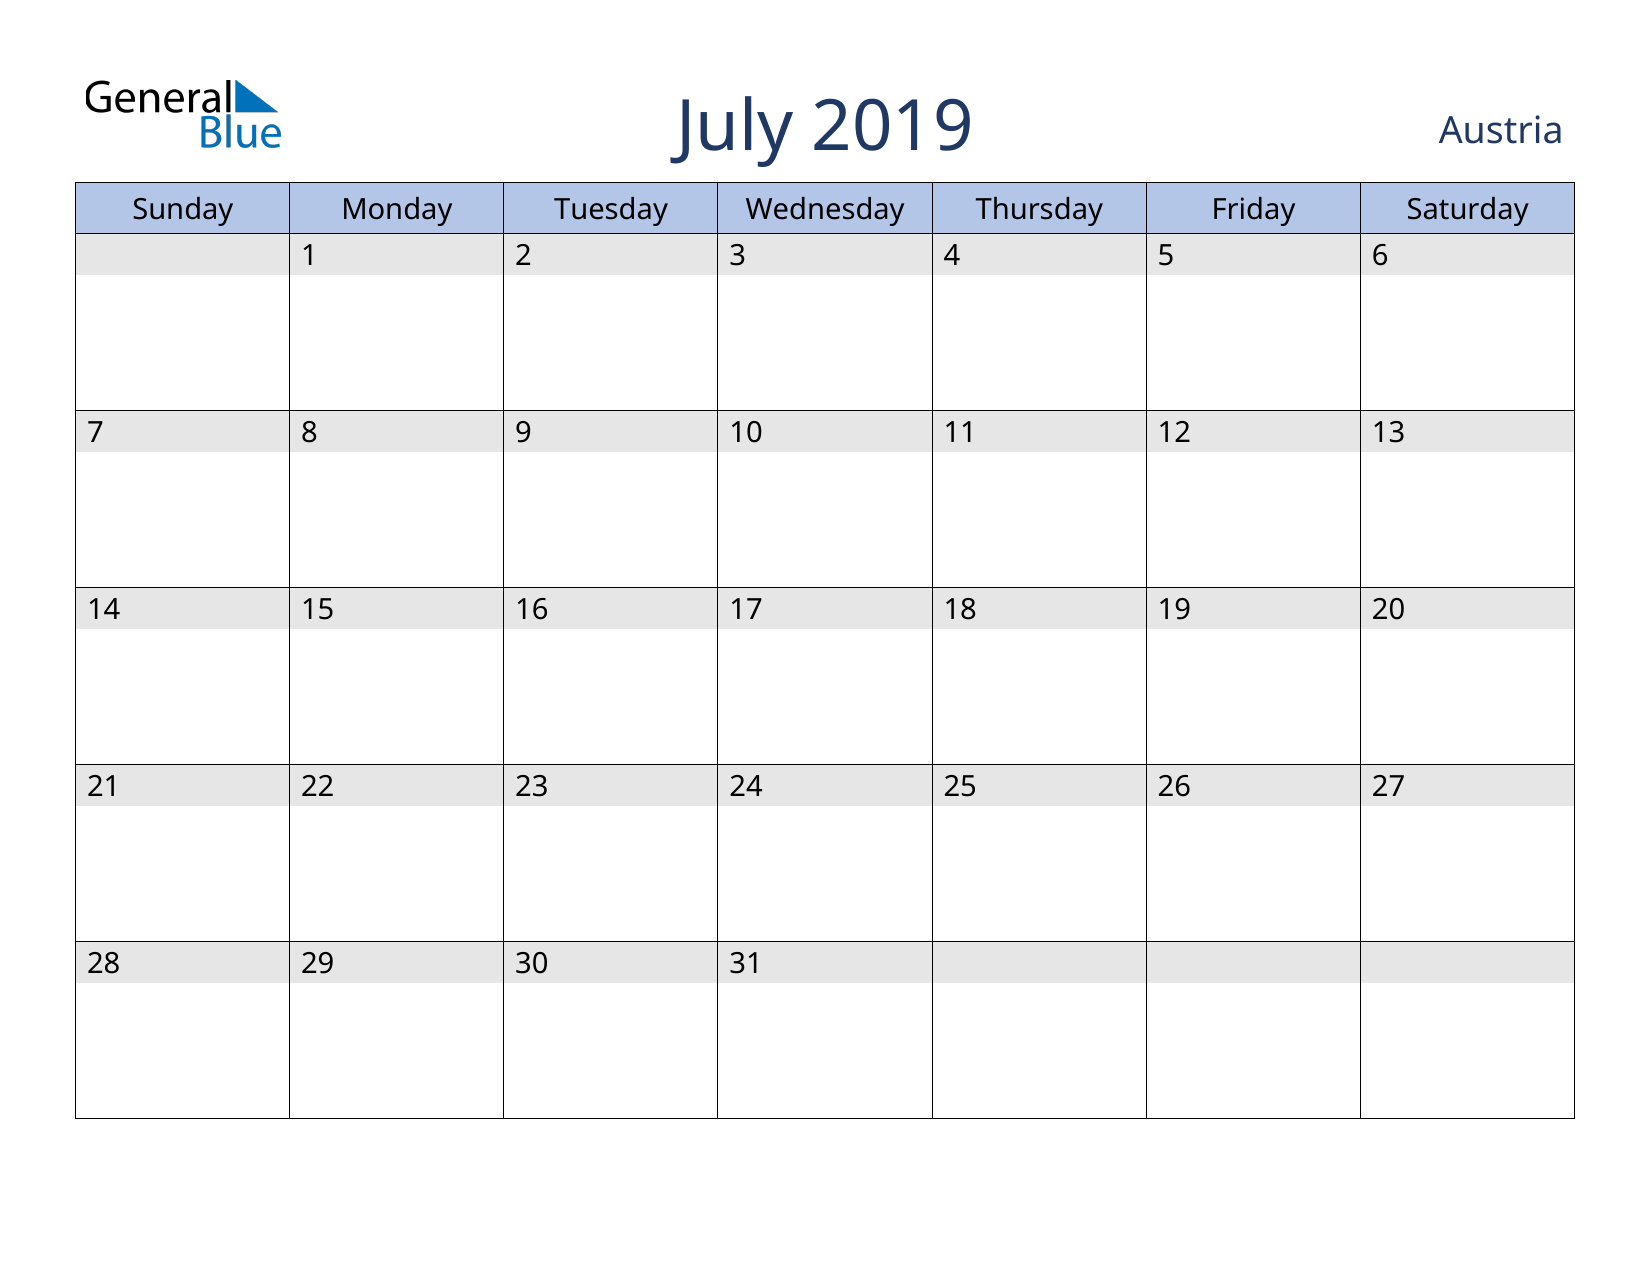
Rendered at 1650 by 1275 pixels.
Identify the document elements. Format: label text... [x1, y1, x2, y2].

table_cell [1361, 983, 1574, 1118]
table_cell 21 [76, 765, 289, 806]
table_cell [76, 234, 289, 275]
table_cell [718, 275, 932, 410]
table_cell 7 [76, 411, 289, 452]
table_cell 28 [76, 942, 289, 983]
table_cell [1147, 452, 1360, 587]
table_cell 8 [290, 411, 503, 452]
table_cell [290, 806, 503, 941]
picture [86, 80, 281, 148]
table_cell [76, 629, 289, 764]
table_cell 23 [504, 765, 717, 806]
table_cell [933, 629, 1146, 764]
table_cell [504, 629, 717, 764]
table_cell [76, 806, 289, 941]
table_cell [1147, 275, 1360, 410]
table_cell [76, 452, 289, 587]
table_cell 27 [1361, 765, 1574, 806]
table_cell 5 [1147, 234, 1360, 275]
table_cell 2 [504, 234, 717, 275]
table_cell [76, 275, 289, 410]
table_cell 26 [1147, 765, 1360, 806]
table_cell 29 [290, 942, 503, 983]
table_cell [504, 806, 717, 941]
table_cell 22 [290, 765, 503, 806]
table_cell Monday [290, 183, 503, 233]
table_cell 9 [504, 411, 717, 452]
table_cell 19 [1147, 588, 1360, 629]
table_cell 15 [290, 588, 503, 629]
table_cell 25 [933, 765, 1146, 806]
table_cell [290, 629, 503, 764]
table_cell 16 [504, 588, 717, 629]
table_cell [718, 629, 932, 764]
table_cell Thursday [933, 183, 1146, 233]
table_cell 4 [933, 234, 1146, 275]
table_cell [1361, 629, 1574, 764]
table_cell [504, 275, 717, 410]
table_cell 10 [718, 411, 932, 452]
table_cell Tuesday [504, 183, 717, 233]
table_cell 3 [718, 234, 932, 275]
table_cell 30 [504, 942, 717, 983]
table_cell [1361, 275, 1574, 410]
table_cell 6 [1361, 234, 1574, 275]
table_cell 17 [718, 588, 932, 629]
table_cell [933, 275, 1146, 410]
table_cell 24 [718, 765, 932, 806]
table_cell [76, 983, 289, 1118]
table_cell [290, 275, 503, 410]
table_cell [933, 983, 1146, 1118]
table_cell Sunday [76, 183, 289, 233]
table_cell 20 [1361, 588, 1574, 629]
table_cell Friday [1147, 183, 1360, 233]
table_cell [933, 452, 1146, 587]
table_cell 1 [290, 234, 503, 275]
table_header [76, 75, 503, 182]
table_cell [718, 983, 932, 1118]
table_cell [718, 452, 932, 587]
table_cell 14 [76, 588, 289, 629]
table_cell [1147, 806, 1360, 941]
table_cell 18 [933, 588, 1146, 629]
table_header July 2019 [504, 75, 1146, 182]
table_cell [504, 452, 717, 587]
table_cell [1361, 942, 1574, 983]
table_cell 13 [1361, 411, 1574, 452]
table_cell Saturday [1361, 183, 1574, 233]
table_cell [718, 806, 932, 941]
table_cell [1147, 983, 1360, 1118]
table_cell Wednesday [718, 183, 932, 233]
table_cell [504, 983, 717, 1118]
table_cell [1147, 629, 1360, 764]
table_cell [1147, 942, 1360, 983]
table_cell [290, 452, 503, 587]
table_cell [933, 942, 1146, 983]
table_cell [933, 806, 1146, 941]
table_header Austria [1146, 75, 1574, 182]
table_cell 11 [933, 411, 1146, 452]
table_cell [1361, 806, 1574, 941]
table_cell 12 [1147, 411, 1360, 452]
table_cell [1361, 452, 1574, 587]
table_cell [290, 983, 503, 1118]
table_cell 31 [718, 942, 932, 983]
